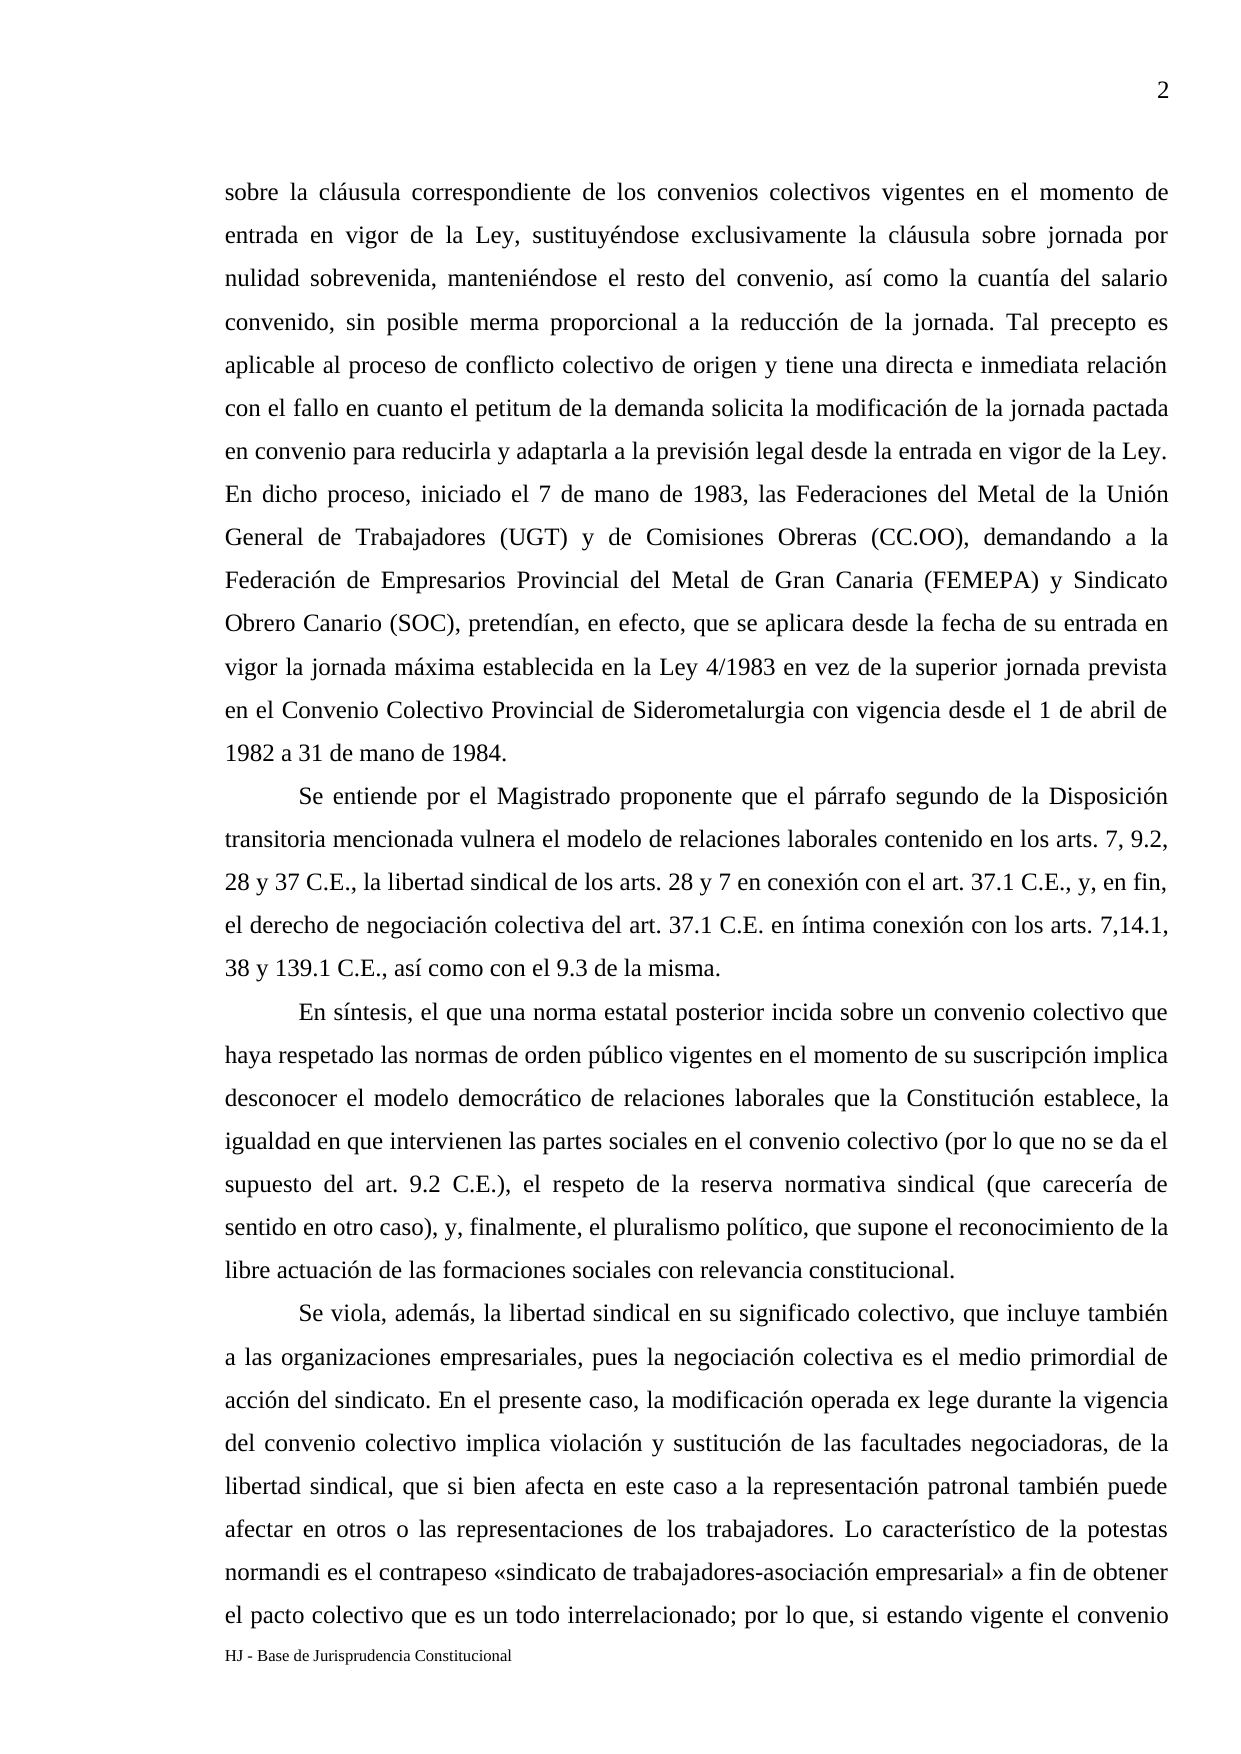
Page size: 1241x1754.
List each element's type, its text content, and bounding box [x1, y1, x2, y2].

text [224, 177, 1169, 767]
text Se entiende por el Magistrado proponente que el párrafo segundo de la Disposición transitoria mencionada vulnera el modelo de relaciones laborales contenido en los arts. 7, 9.2, 28 y 37 C.E., la libertad sindical de los arts. 28 y 7 en conexión con el art. 37.1 C.E., y, en fin, el derecho de negociación colectiva del art. 37.1 C.E. en íntima conexión con los arts. 7,14.1, 38 y 139.1 C.E., así como con el 9.3 de la misma. [224, 781, 1169, 982]
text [224, 1298, 1169, 1629]
text En síntesis, el que una norma estatal posterior incida sobre un convenio colectivo que haya respetado las normas de orden público vigentes en el momento de su suscripción implica desconocer el modelo democrático de relaciones laborales que la Constitución establece, la igualdad en que intervienen las partes sociales en el convenio colectivo (por lo que no se da el supuesto del art. 9.2 C.E.), el respeto de la reserva normativa sindical (que carecería de sentido en otro caso), y, finalmente, el pluralismo político, que supone el reconocimiento de la libre actuación de las formaciones sociales con relevancia constitucional. [224, 997, 1169, 1284]
